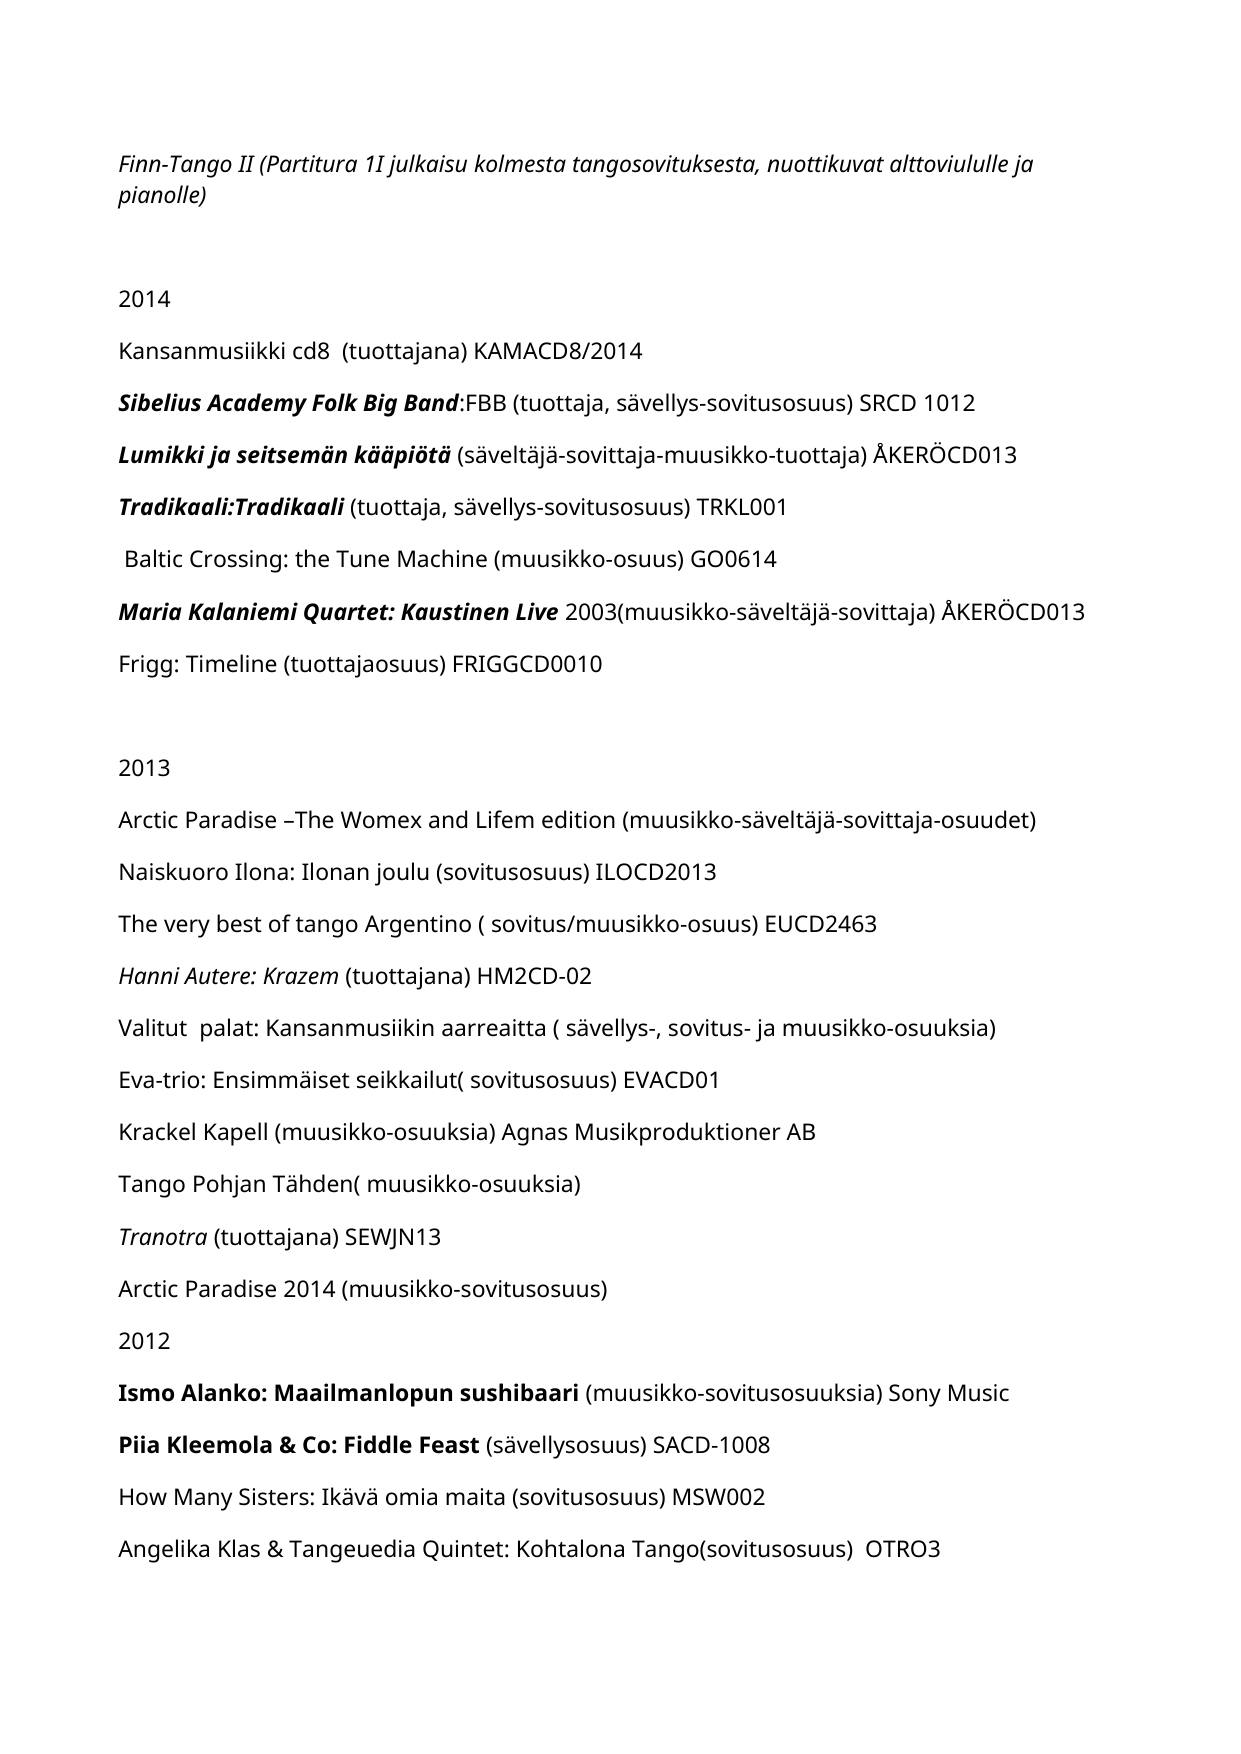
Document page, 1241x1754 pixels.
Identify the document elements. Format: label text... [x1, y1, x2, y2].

text Angelika Klas & Tangeuedia Quintet: Kohtalona Tango(sovitusosuus) OTRO3 [118, 1533, 1122, 1564]
text Baltic Crossing: the Tune Machine (muusikko-osuus) GO0614 [118, 543, 1122, 575]
text Arctic Paradise –The Womex and Lifem edition (muusikko-säveltäjä-sovittaja-osuudet) [118, 804, 1122, 835]
text Krackel Kapell (muusikko-osuuksia) Agnas Musikproduktioner AB [118, 1116, 1122, 1148]
text Tradikaali:Tradikaali (tuottaja, sävellys-sovitusosuus) TRKL001 [118, 491, 1122, 523]
text Maria Kalaniemi Quartet: Kaustinen Live 2003(muusikko-säveltäjä-sovittaja) ÅKERÖCD013 [118, 596, 1122, 627]
text Tango Pohjan Tähden( muusikko-osuuksia) [118, 1168, 1122, 1200]
text Naiskuoro Ilona: Ilonan joulu (sovitusosuus) ILOCD2013 [118, 856, 1122, 887]
text Piia Kleemola & Co: Fiddle Feast (sävellysosuus) SACD-1008 [118, 1429, 1122, 1460]
text 2013 [118, 752, 1122, 783]
text 2014 [118, 283, 1122, 314]
text 2012 [118, 1325, 1122, 1356]
text The very best of tango Argentino ( sovitus/muusikko-osuus) EUCD2463 [118, 908, 1122, 939]
text Ismo Alanko: Maailmanlopun sushibaari (muusikko-sovitusosuuksia) Sony Music [118, 1377, 1122, 1408]
text Eva-trio: Ensimmäiset seikkailut( sovitusosuus) EVACD01 [118, 1064, 1122, 1096]
text Finn-Tango II (Partitura 1I julkaisu kolmesta tangosovituksesta, nuottikuvat alttoviululle ja pianolle) [118, 148, 1122, 210]
text Kansanmusiikki cd8 (tuottajana) KAMACD8/2014 [118, 335, 1122, 366]
text Arctic Paradise 2014 (muusikko-sovitusosuus) [118, 1273, 1122, 1304]
text Sibelius Academy Folk Big Band:FBB (tuottaja, sävellys-sovitusosuus) SRCD 1012 [118, 387, 1122, 418]
text Frigg: Timeline (tuottajaosuus) FRIGGCD0010 [118, 648, 1122, 679]
text Hanni Autere: Krazem (tuottajana) HM2CD-02 [118, 960, 1122, 991]
text How Many Sisters: Ikävä omia maita (sovitusosuus) MSW002 [118, 1481, 1122, 1512]
text Valitut palat: Kansanmusiikin aarreaitta ( sävellys-, sovitus- ja muusikko-osuuksia) [118, 1012, 1122, 1043]
text Tranotra (tuottajana) SEWJN13 [118, 1221, 1122, 1252]
text Lumikki ja seitsemän kääpiötä (säveltäjä-sovittaja-muusikko-tuottaja) ÅKERÖCD013 [118, 439, 1122, 471]
